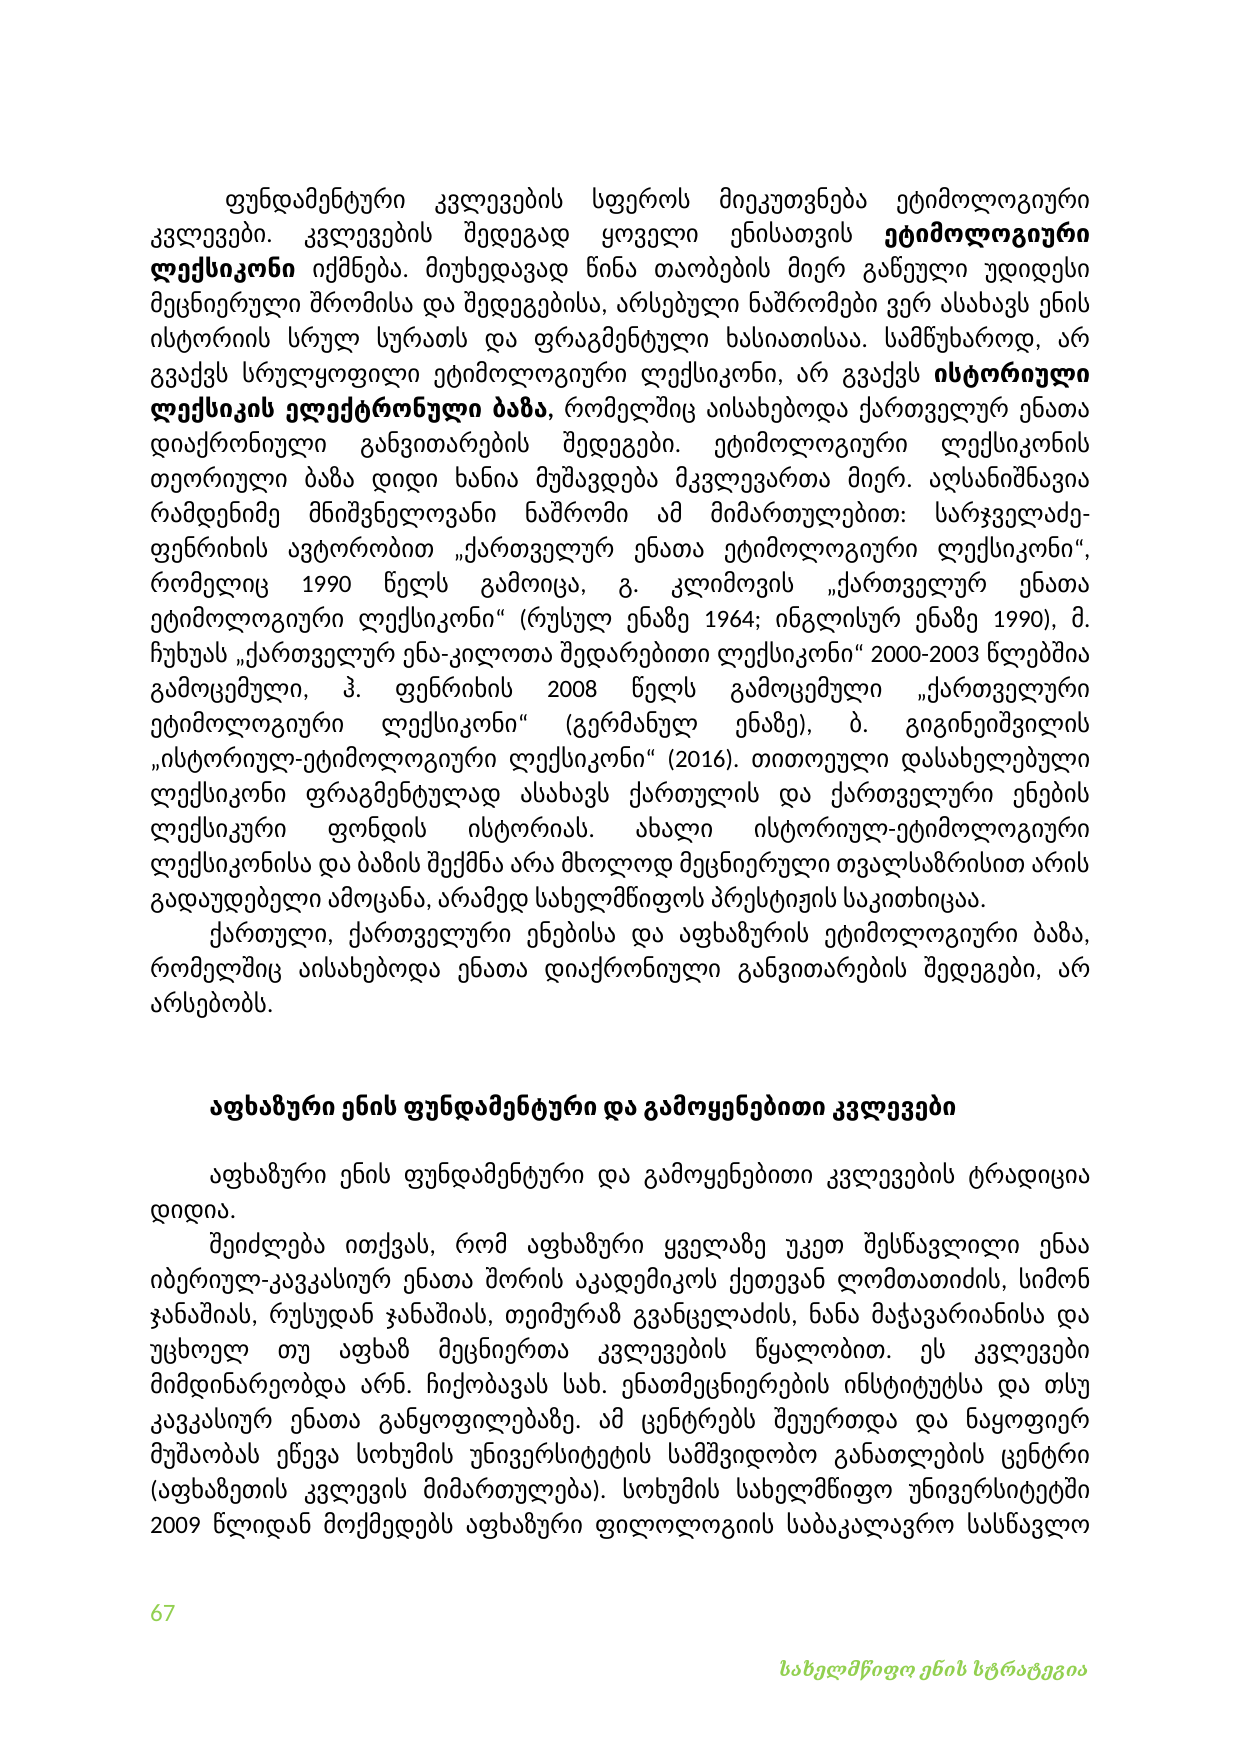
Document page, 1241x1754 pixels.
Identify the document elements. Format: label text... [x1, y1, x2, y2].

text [150, 1229, 1090, 1539]
text აფხაზური ენის ფუნდამენტური და გამოყენებითი კვლევები [150, 1092, 1090, 1121]
text აფხაზური ენის ფუნდამენტური და გამოყენებითი კვლევების ტრადიცია დიდია. [150, 1160, 1090, 1224]
text ქართული, ქართველური ენებისა და აფხაზურის ეტიმოლოგიური ბაზა, რომელშიც აისახებოდა ენათა დიაქრონიული განვითარების შედეგები, არ არსებობს. [150, 919, 1090, 1019]
text ფუნდამენტური კვლევების სფეროს მიეკუთვნება ეტიმოლოგიური კვლევები. კვლევების შედეგად ყოველი ენისათვის ეტიმოლოგიური ლექსიკონი იქმნება. მიუხედავად წინა თაობების მიერ გაწეული უდიდესი მეცნიერული შრომისა და შედეგებისა, არსებული ნაშრომები ვერ ასახავს ენის ისტორიის სრულ სურათს და ფრაგმენტული ხასიათისაა. სამწუხაროდ, არ გვაქვს სრულყოფილი ეტიმოლოგიური ლექსიკონი, არ გვაქვს ისტორიული ლექსიკის ელექტრონული ბაზა, რომელშიც აისახებოდა ქართველურ ენათა დიაქრონიული განვითარების შედეგები. ეტიმოლოგიური ლექსიკონის თეორიული ბაზა დიდი ხანია მუშავდება მკვლევართა მიერ. აღსანიშნავია რამდენიმე მნიშვნელოვანი ნაშრომი ამ მიმართულებით: სარჯველაძე-ფენრიხის ავტორობით „ქართველურ ენათა ეტიმოლოგიური ლექსიკონი“, რომელიც 1990 წელს გამოიცა, გ. კლიმოვის „ქართველურ ენათა ეტიმოლოგიური ლექსიკონი“ (რუსულ ენაზე 1964; ინგლისურ ენაზე 1990), მ. ჩუხუას „ქართველურ ენა-კილოთა შედარებითი ლექსიკონი“ 2000-2003 წლებშია გამოცემული, ჰ. ფენრიხის 2008 წელს გამოცემული „ქართველური ეტიმოლოგიური ლექსიკონი“ (გერმანულ ენაზე), ბ. გიგინეიშვილის „ისტორიულ-ეტიმოლოგიური ლექსიკონი“ (2016). თითოეული დასახელებული ლექსიკონი ფრაგმენტულად ასახავს ქართულის და ქართველური ენების ლექსიკური ფონდის ისტორიას. ახალი ისტორიულ-ეტიმოლოგიური ლექსიკონისა და ბაზის შექმნა არა მხოლოდ მეცნიერული თვალსაზრისით არის გადაუდებელი ამოცანა, არამედ სახელმწიფოს პრესტიჟის საკითხიცაა. [150, 185, 1090, 914]
